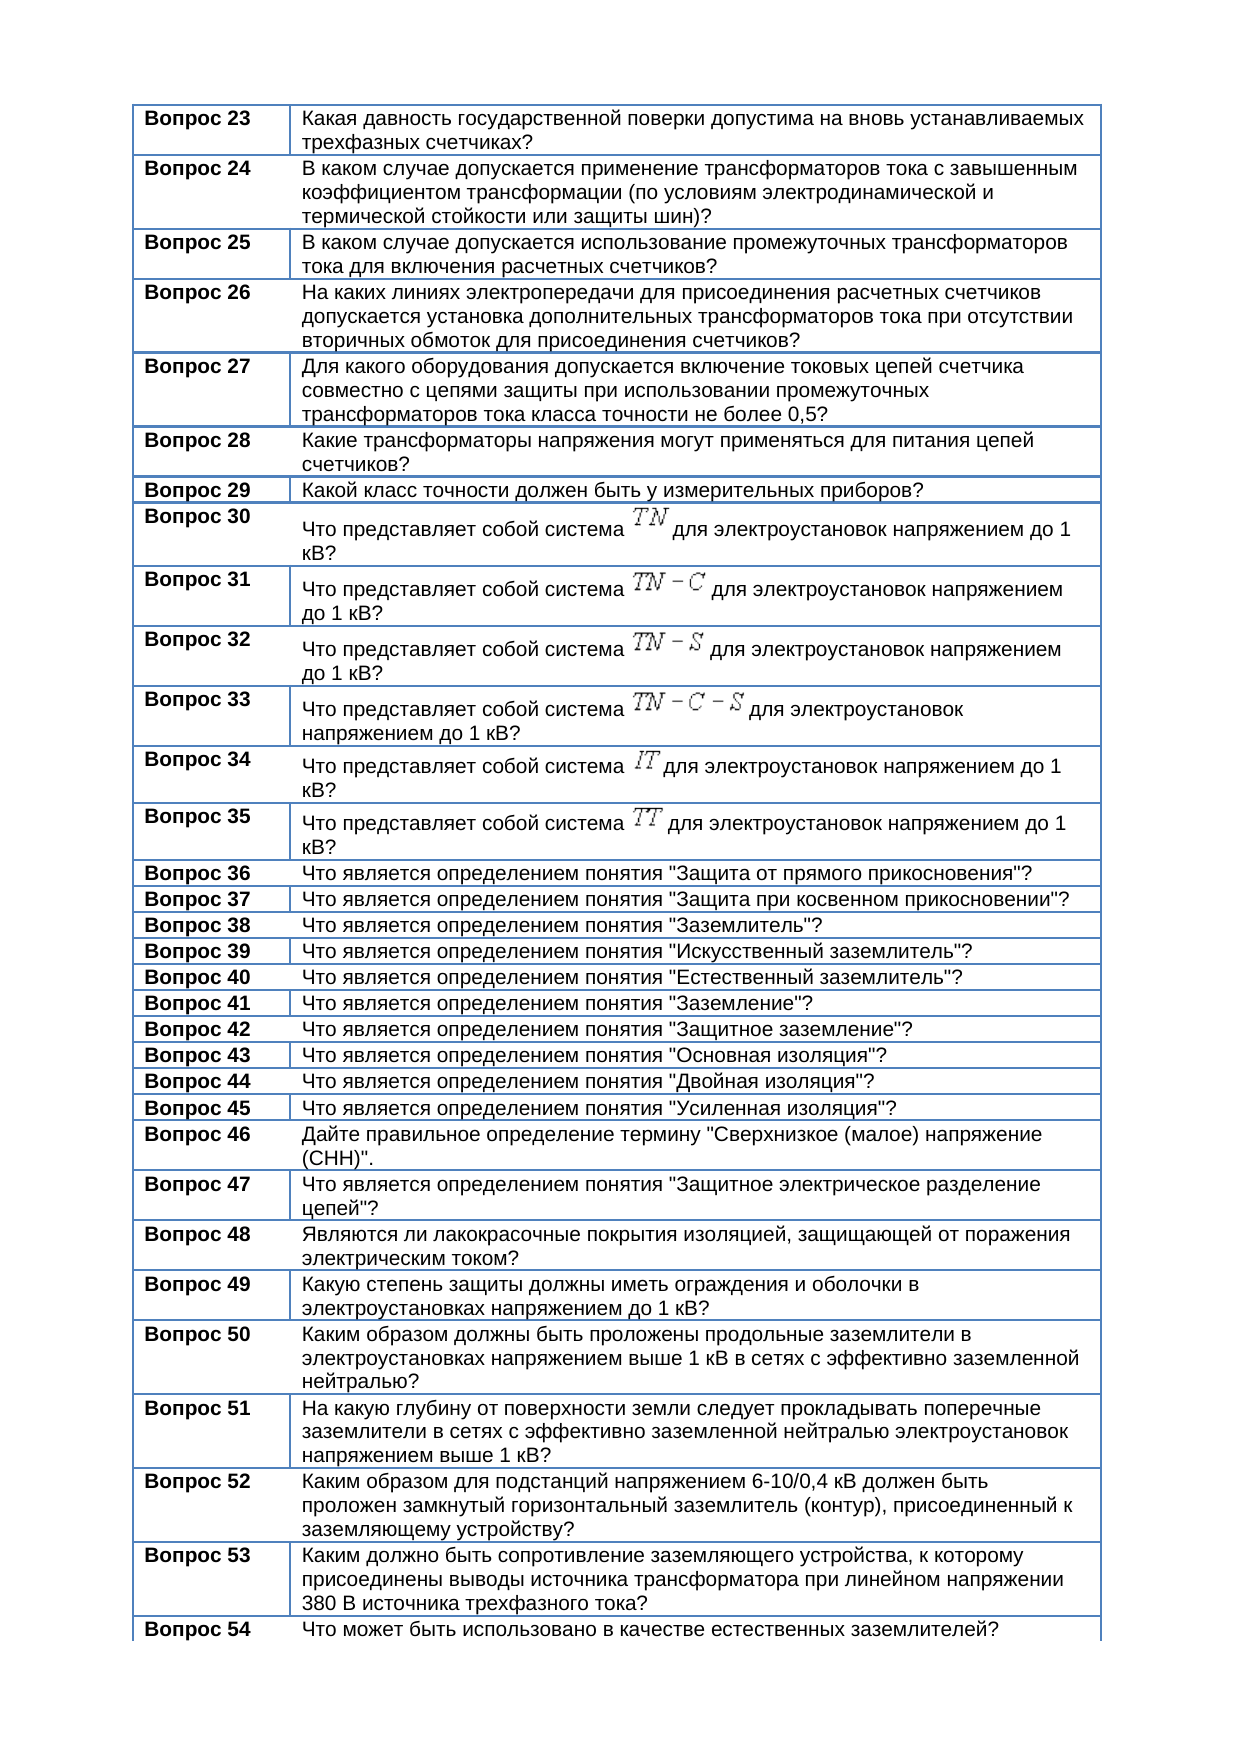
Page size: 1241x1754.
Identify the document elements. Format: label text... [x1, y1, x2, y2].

table_cell Что представляет собой система для электроустановок напряжением до 1 кВ? [290, 504, 1100, 564]
table_cell Что является определением понятия "Защита при косвенном прикосновении"? [291, 887, 1100, 911]
table_cell Вопрос 43 [134, 1043, 289, 1067]
table_cell Вопрос 32 [134, 627, 290, 685]
table_cell Каким должно быть сопротивление заземляющего устройства, к которому присоединены выводы источника трансформатора при линейном напряжении 380 В источника трехфазного тока? [291, 1543, 1100, 1615]
table_cell Вопрос 42 [134, 1017, 290, 1041]
table_cell Вопрос 34 [134, 747, 290, 802]
table_cell Какой класс точности должен быть у измерительных приборов? [291, 478, 1100, 501]
table_cell Вопрос 54 [134, 1617, 290, 1641]
table_cell Вопрос 53 [134, 1543, 289, 1615]
table_cell Что является определением понятия "Естественный заземлитель"? [290, 965, 1100, 989]
table_cell Вопрос 52 [134, 1469, 290, 1541]
table_cell Что представляет собой система для электроустановок напряжением до 1 кВ? [291, 687, 1100, 745]
table_cell Что может быть использовано в качестве естественных заземлителей? [290, 1617, 1100, 1641]
picture [630, 626, 710, 657]
table_cell Что представляет собой система для электроустановок напряжением до 1 кВ? [291, 804, 1100, 859]
table_cell Вопрос 31 [134, 567, 289, 625]
table_cell Вопрос 27 [134, 354, 289, 425]
picture [630, 803, 668, 831]
table_cell Вопрос 40 [134, 965, 290, 989]
table_cell Что является определением понятия "Основная изоляция"? [291, 1043, 1100, 1067]
picture [630, 686, 749, 717]
table_cell Что является определением понятия "Заземление"? [291, 991, 1100, 1015]
table_cell Вопрос 46 [134, 1121, 290, 1169]
table_cell Каким образом должны быть проложены продольные заземлители в электроустановках напряжением выше 1 кВ в сетях с эффективно заземленной нейтралью? [290, 1321, 1100, 1393]
table_cell Вопрос 38 [134, 913, 290, 937]
picture [630, 747, 663, 774]
table_cell Вопрос 37 [134, 887, 289, 911]
table_cell Какая давность государственной поверки допустима на вновь устанавливаемых трехфазных счетчиках? [291, 106, 1100, 153]
table_cell Дайте правильное определение термину "Сверхнизкое (малое) напряжение (СНН)". [290, 1121, 1100, 1169]
table_cell В каком случае допускается использование промежуточных трансформаторов тока для включения расчетных счетчиков? [291, 230, 1100, 277]
table_cell Что является определением понятия "Защита от прямого прикосновения"? [290, 861, 1100, 885]
table_cell Что является определением понятия "Усиленная изоляция"? [291, 1095, 1100, 1119]
table_cell Вопрос 49 [134, 1271, 289, 1319]
picture [630, 503, 673, 537]
table_cell Что является определением понятия "Двойная изоляция"? [290, 1069, 1100, 1093]
table_cell Что представляет собой система для электроустановок напряжением до 1 кВ? [291, 567, 1100, 625]
table_cell Вопрос 26 [134, 280, 290, 351]
table_cell Что является определением понятия "Защитное заземление"? [290, 1017, 1100, 1041]
table_cell Что является определением понятия "Искусственный заземлитель"? [291, 939, 1100, 963]
table_cell Вопрос 36 [134, 861, 290, 885]
table_cell Вопрос 23 [134, 106, 289, 153]
table_cell Каким образом для подстанций напряжением 6-10/0,4 кВ должен быть проложен замкнутый горизонтальный заземлитель (контур), присоединенный к заземляющему устройству? [290, 1469, 1100, 1541]
table_cell Вопрос 39 [134, 939, 289, 963]
table_cell Что является определением понятия "Заземлитель"? [290, 913, 1100, 937]
table_cell Какие трансформаторы напряжения могут применяться для питания цепей счетчиков? [290, 428, 1100, 475]
table_cell Вопрос 25 [134, 230, 289, 277]
table_cell Вопрос 30 [134, 504, 290, 564]
table_cell Для какого оборудования допускается включение токовых цепей счетчика совместно с цепями защиты при использовании промежуточных трансформаторов тока класса точности не более 0,5? [291, 354, 1100, 425]
table_cell Вопрос 45 [134, 1095, 289, 1119]
table_cell Что представляет собой система для электроустановок напряжением до 1 кВ? [290, 747, 1100, 802]
table_cell Вопрос 28 [134, 428, 290, 475]
table_cell Какую степень защиты должны иметь ограждения и оболочки в электроустановках напряжением до 1 кВ? [291, 1271, 1100, 1319]
table_cell В каком случае допускается применение трансформаторов тока с завышенным коэффициентом трансформации (по условиям электродинамической и термической стойкости или защиты шин)? [290, 156, 1100, 227]
table_cell На каких линиях электропередачи для присоединения расчетных счетчиков допускается установка дополнительных трансформаторов тока при отсутствии вторичных обмоток для присоединения счетчиков? [290, 280, 1100, 351]
table_cell Вопрос 33 [134, 687, 289, 745]
table_cell Что представляет собой система для электроустановок напряжением до 1 кВ? [290, 627, 1100, 685]
table_cell На какую глубину от поверхности земли следует прокладывать поперечные заземлители в сетях с эффективно заземленной нейтралью электроустановок напряжением выше 1 кВ? [291, 1395, 1100, 1467]
table_cell Вопрос 48 [134, 1221, 290, 1269]
table_cell Вопрос 29 [134, 478, 289, 501]
table_cell Вопрос 47 [134, 1171, 289, 1219]
table_cell Вопрос 24 [134, 156, 290, 227]
table_cell Вопрос 51 [134, 1395, 289, 1467]
picture [630, 566, 712, 597]
table_cell Вопрос 41 [134, 991, 289, 1015]
table_cell Вопрос 44 [134, 1069, 290, 1093]
table_cell Что является определением понятия "Защитное электрическое разделение цепей"? [291, 1171, 1100, 1219]
table_cell Являются ли лакокрасочные покрытия изоляцией, защищающей от поражения электрическим током? [290, 1221, 1100, 1269]
table_cell Вопрос 50 [134, 1321, 290, 1393]
table_cell Вопрос 35 [134, 804, 289, 859]
